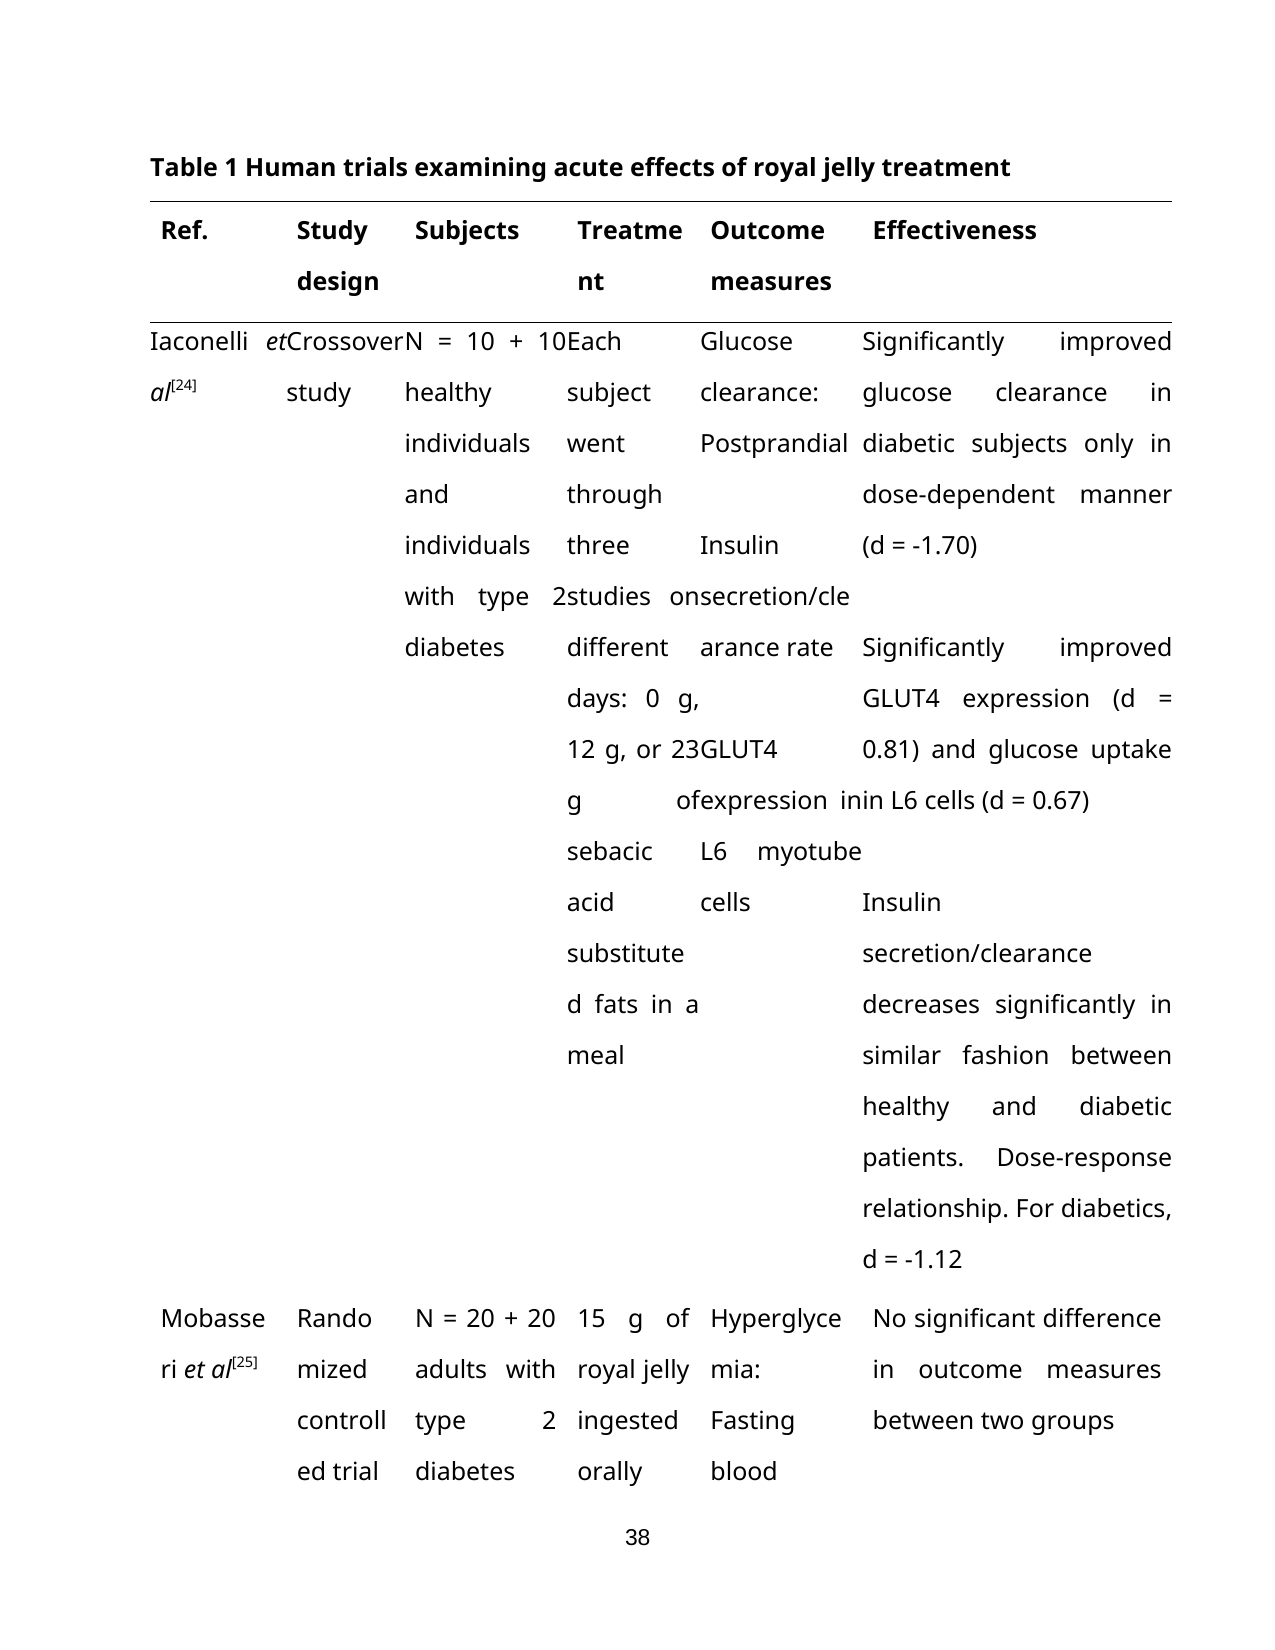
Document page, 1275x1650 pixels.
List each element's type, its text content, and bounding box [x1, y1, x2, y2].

table_header Treatment [567, 202, 700, 322]
text Table 1 Human trials examining acute effects of royal jelly treatment [150, 150, 1125, 184]
table_header Ref. [150, 202, 286, 322]
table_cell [404, 1290, 567, 1498]
table_cell Each subject went through three studies on different days: 0 g, 12 g, or 23 g of sebacic acid substituted fats in a meal [567, 323, 700, 1290]
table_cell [567, 1290, 700, 1498]
table_header Outcome measures [700, 202, 862, 322]
table_cell Glucose clearance: Postprandial Insulin secretion/clearance rate GLUT4 expression in L6 myotube cells [700, 323, 862, 1290]
table_cell Iaconelli et al[24] [150, 323, 286, 1290]
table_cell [700, 1290, 862, 1498]
table_header Study design [286, 202, 404, 322]
table_header Subjects [404, 202, 567, 322]
table_cell Significantly improved glucose clearance in diabetic subjects only in dose-dependent manner (d = -1.70) Significantly improved GLUT4 expression (d = 0.81) and glucose uptake in L6 cells (d = 0.67) Insulin secretion/clearance decreases significantly in similar fashion between healthy and diabetic patients. Dose-response relationship. For diabetics, d = -1.12 [862, 323, 1172, 1290]
table_cell N = 10 + 10 healthy individuals and individuals with type 2 diabetes [404, 323, 567, 1290]
table_cell Mobasseri et al[25] [150, 1290, 286, 1498]
table_header Effectiveness [862, 202, 1172, 322]
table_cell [862, 1290, 1172, 1498]
table_cell Crossover study [286, 323, 404, 1290]
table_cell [286, 1290, 404, 1498]
